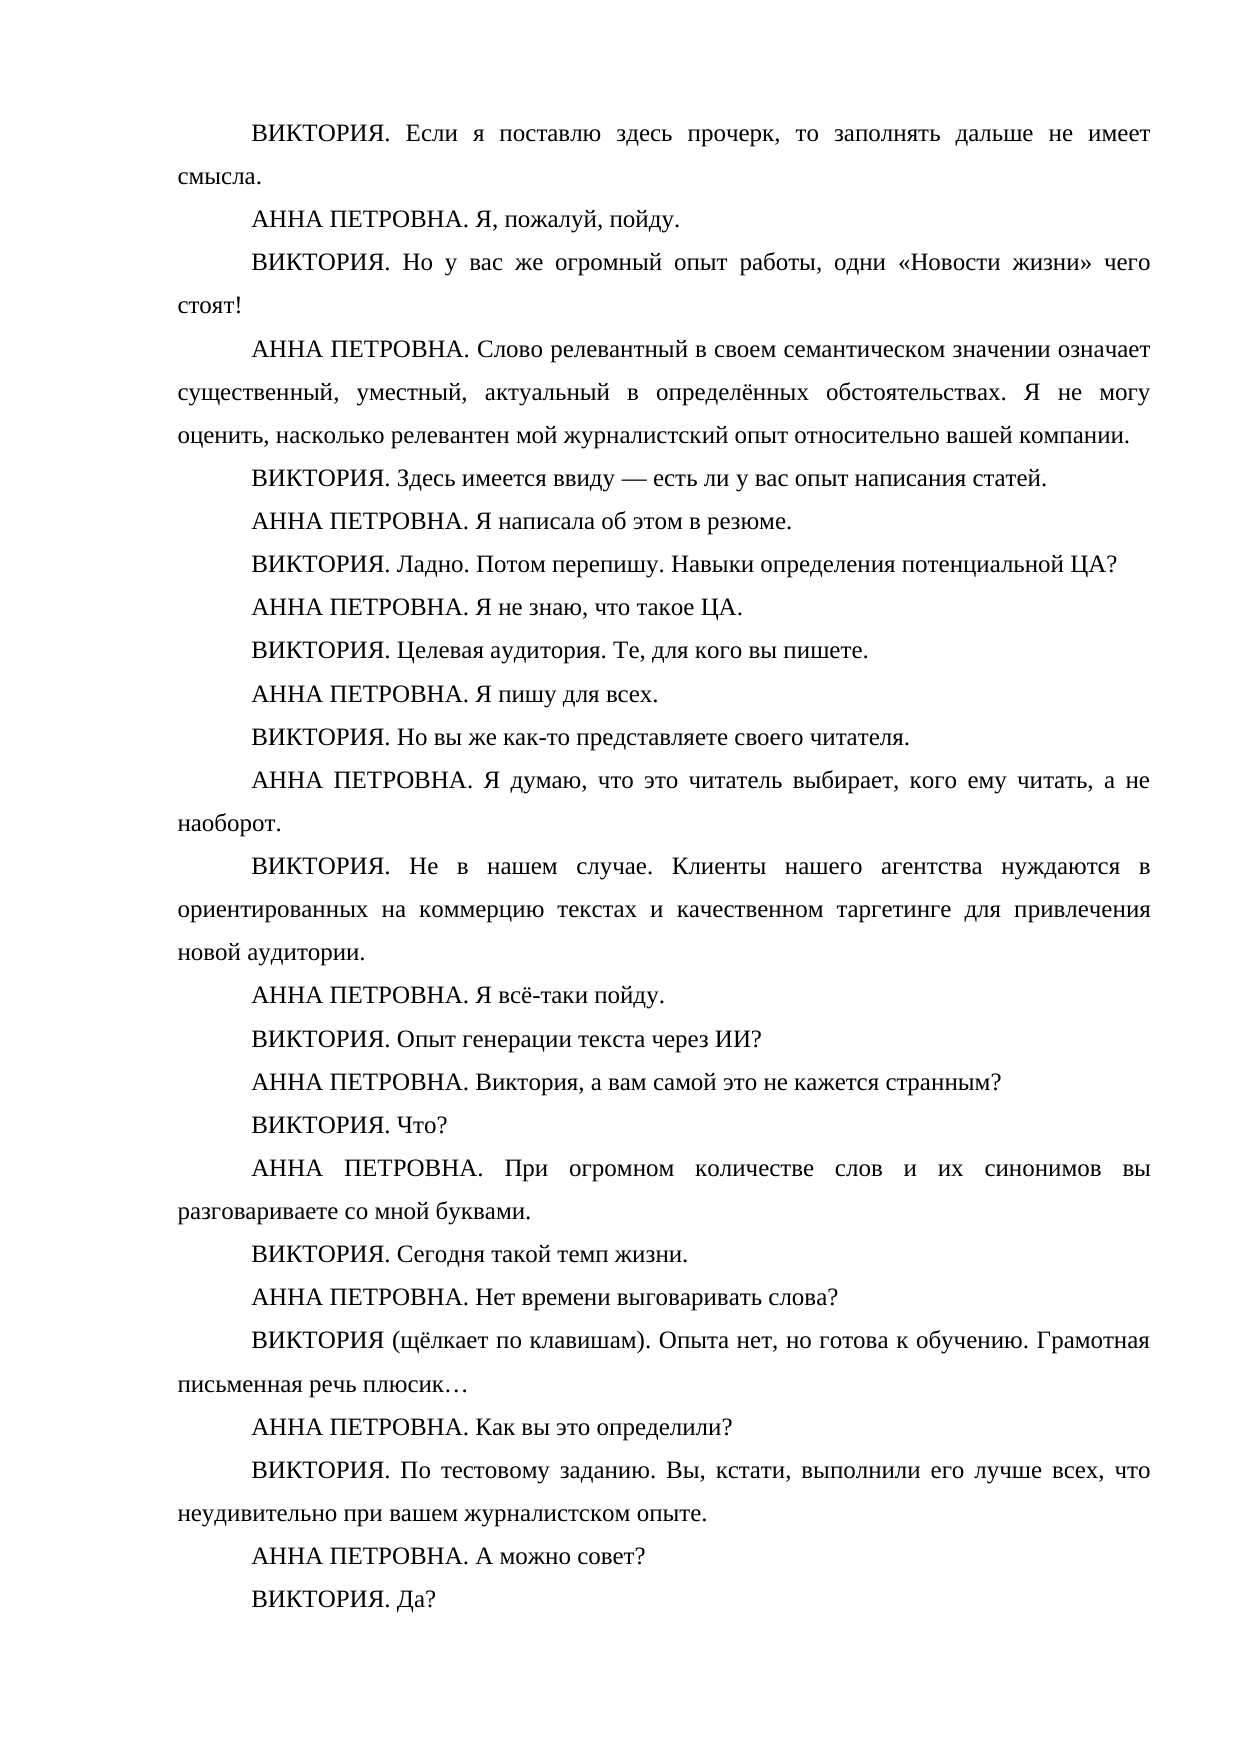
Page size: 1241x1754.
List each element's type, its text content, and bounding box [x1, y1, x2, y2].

text АННA ПЕТРОВНА. Я думаю, что это читатель выбирает, кого ему читать, а не наоборот. [177, 765, 1152, 837]
text ВИКТОРИЯ. Здесь имеется ввиду — есть ли у вас опыт написания статей. [177, 463, 1152, 492]
text ВИКТОРИЯ. Но вы же как-то представляете своего читателя. [177, 722, 1152, 751]
text ВИКТОРИЯ. Да? [177, 1584, 1152, 1613]
text АННA ПЕТРОВНА. Я всё-таки пойду. [177, 981, 1152, 1009]
text АННA ПЕТРОВНА. Виктория, а вам самой это не кажется странным? [177, 1067, 1152, 1096]
text АННA ПЕТРОВНА. При огромном количестве слов и их синонимов вы разговариваете со мной буквами. [177, 1153, 1152, 1225]
text АННA ПЕТРОВНА. Как вы это определили? [177, 1412, 1152, 1441]
text АННA ПЕТРОВНА. Я не знаю, что такое ЦА. [177, 592, 1152, 621]
text ВИКТОРИЯ. Если я поставлю здесь прочерк, то заполнять дальше не имеет смысла. [177, 118, 1152, 190]
text ВИКТОРИЯ (щёлкает по клавишам). Опыта нет, но готова к обучению. Грамотная письменная речь плюсик… [177, 1326, 1152, 1397]
text ВИКТОРИЯ. Не в нашем случае. Клиенты нашего агентства нуждаются в ориентированных на коммерцию текстах и качественном таргетинге для привлечения новой аудитории. [177, 851, 1152, 966]
text ВИКТОРИЯ. Сегодня такой темп жизни. [177, 1239, 1152, 1268]
text ВИКТОРИЯ. Ладно. Потом перепишу. Навыки определения потенциальной ЦА? [177, 549, 1152, 578]
text АННA ПЕТРОВНА. А можно совет? [177, 1541, 1152, 1570]
text ВИКТОРИЯ. Но у вас же огромный опыт работы, одни «Новости жизни» чего стоят! [177, 247, 1152, 319]
text ВИКТОРИЯ. Опыт генерации текста через ИИ? [177, 1024, 1152, 1052]
text ВИКТОРИЯ. По тестовому заданию. Вы, кстати, выполнили его лучше всех, что неудивительно при вашем журналистском опыте. [177, 1455, 1152, 1527]
text АННA ПЕТРОВНА. Я пишу для всех. [177, 679, 1152, 707]
text ВИКТОРИЯ. Что? [177, 1110, 1152, 1139]
text ВИКТОРИЯ. Целевая аудитория. Те, для кого вы пишете. [177, 636, 1152, 664]
text АННA ПЕТРОВНА. Нет времени выговаривать слова? [177, 1282, 1152, 1311]
text АННA ПЕТРОВНА. Я, пожалуй, пойду. [177, 204, 1152, 233]
text АННА ПЕТРОВНА. Слово релевантный в своем семантическом значении означает существенный, уместный, актуальный в определённых обстоятельствах. Я не могу оценить, насколько релевантен мой журналистский опыт относительно вашей компании. [177, 334, 1152, 449]
text АННА ПЕТРОВНА. Я написала об этом в резюме. [177, 506, 1152, 535]
